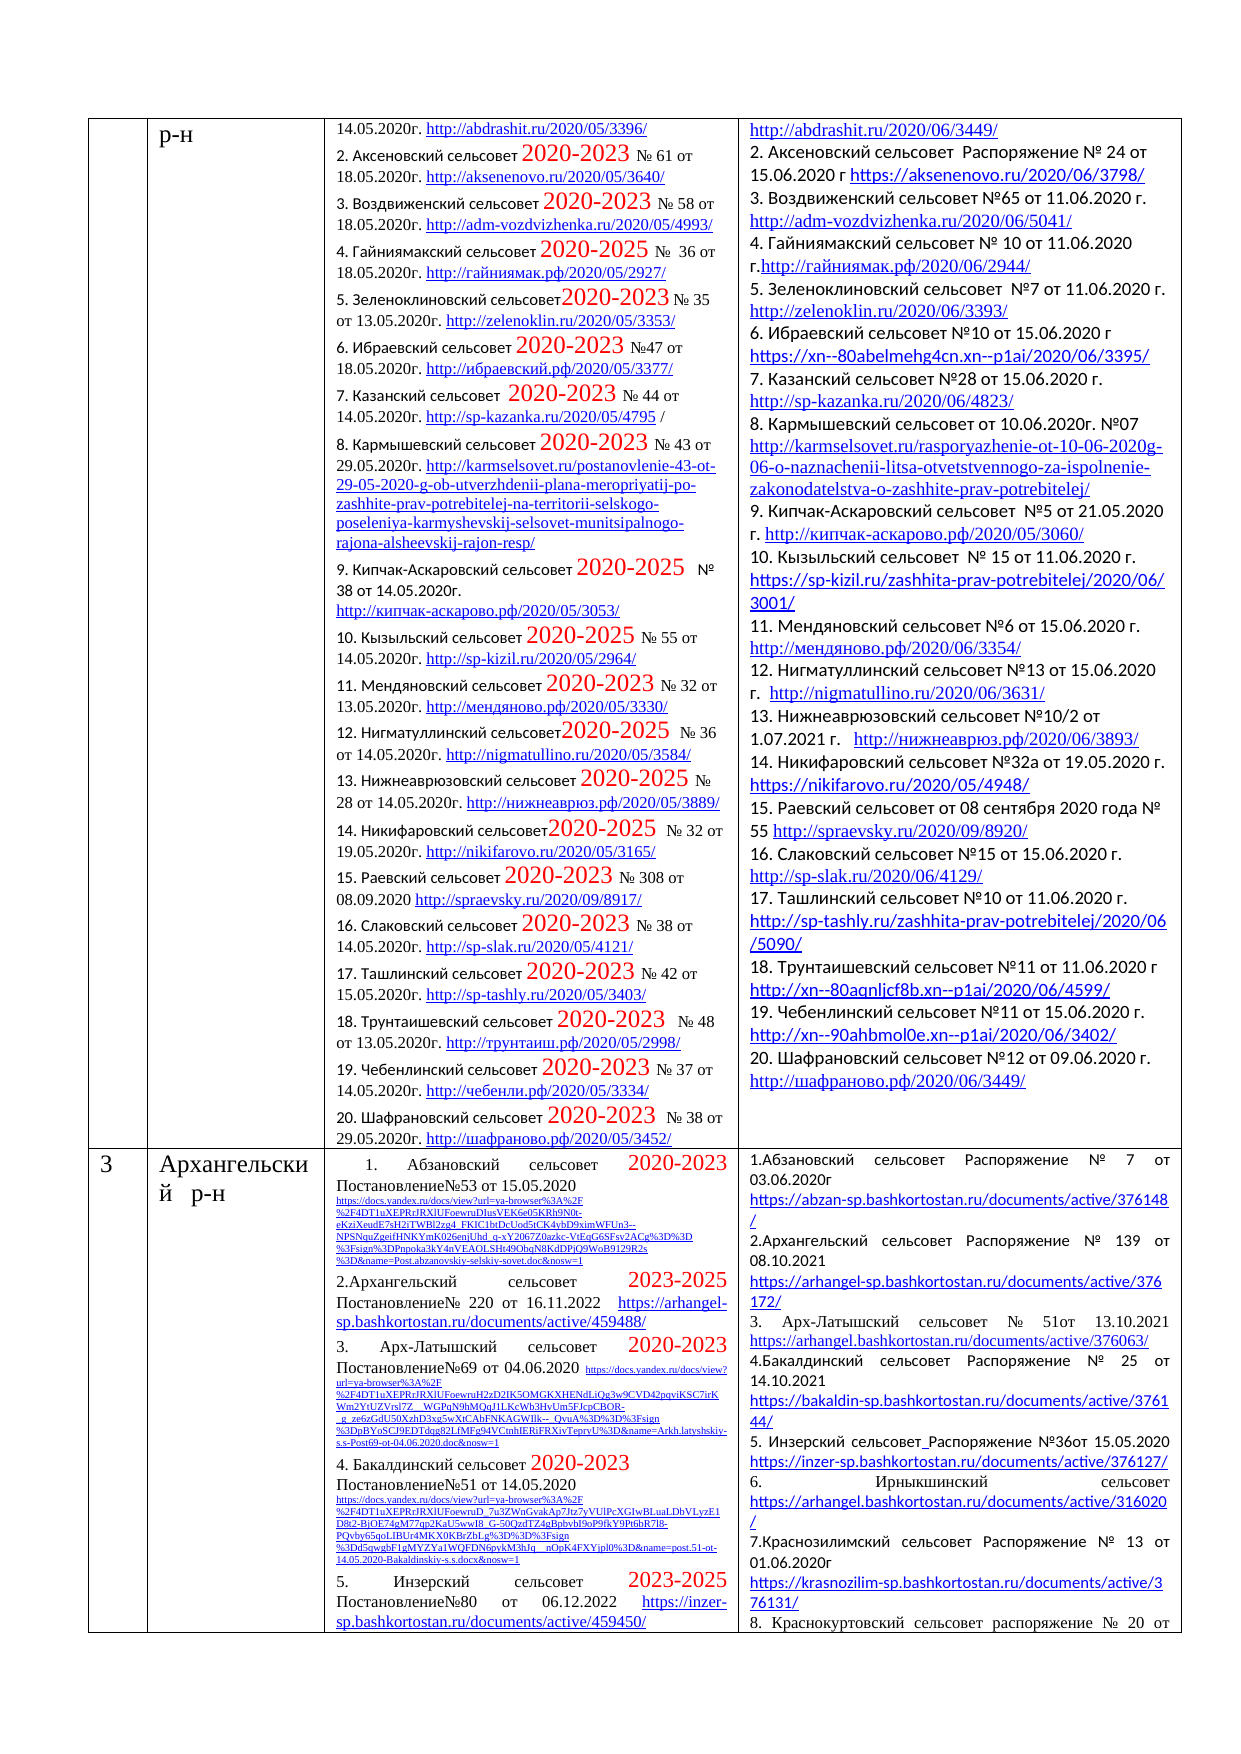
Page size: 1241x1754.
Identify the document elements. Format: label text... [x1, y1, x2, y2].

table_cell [325, 1149, 738, 1632]
table_cell Альшеевский р-н [148, 119, 324, 1148]
table_cell Архангельский р-н [148, 1149, 324, 1632]
table_cell 2 [89, 119, 147, 1148]
table_cell 3 [89, 1149, 147, 1632]
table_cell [739, 1149, 1181, 1632]
